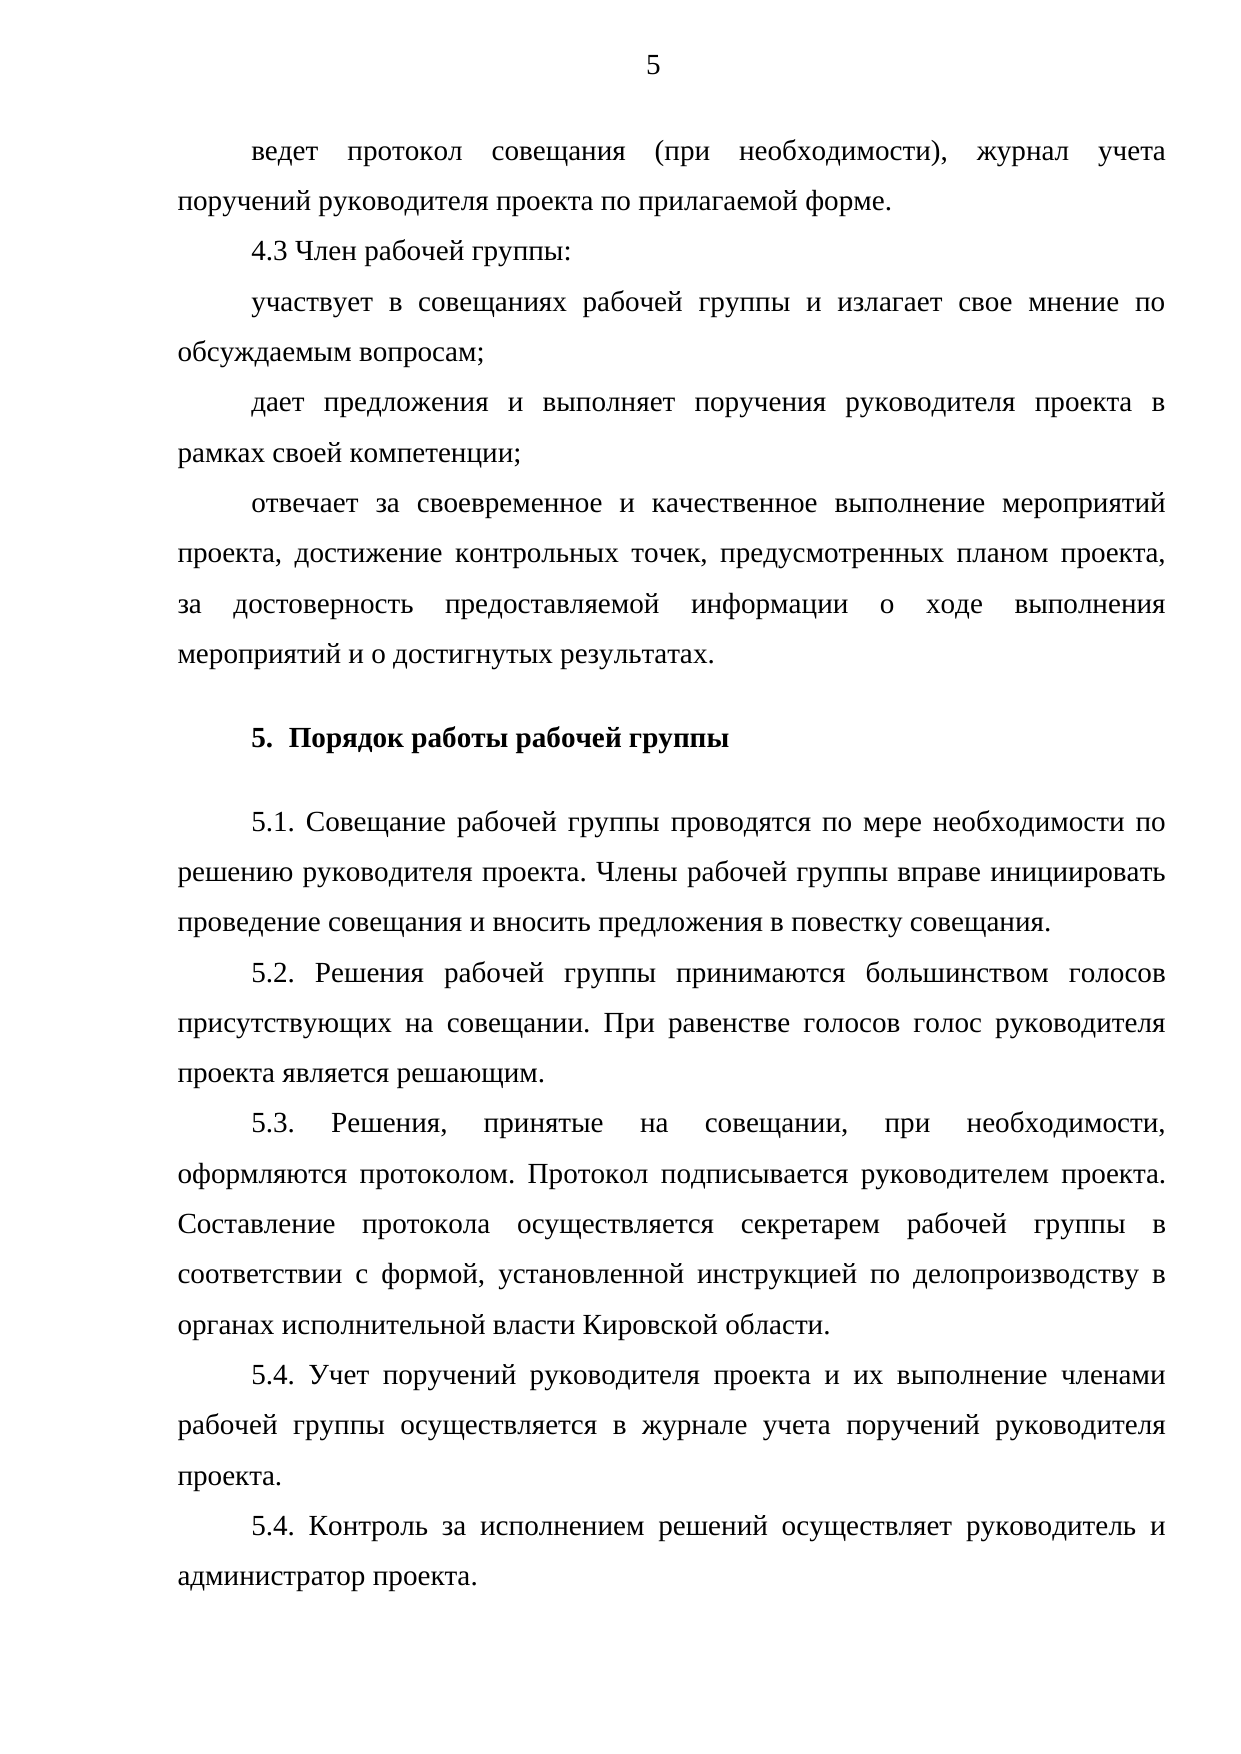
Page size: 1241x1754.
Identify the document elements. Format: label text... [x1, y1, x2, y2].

text ведет протокол совещания (при необходимости), журнал учета поручений руководителя проекта по прилагаемой форме. [177, 133, 1166, 217]
text участвует в совещаниях рабочей группы и излагает свое мнение по обсуждаемым вопросам; [177, 284, 1166, 368]
text 5.4. Учет поручений руководителя проекта и их выполнение членами рабочей группы осуществляется в журнале учета поручений руководителя проекта. [177, 1357, 1166, 1491]
text дает предложения и выполняет поручения руководителя проекта в рамках своей компетенции; [177, 384, 1166, 468]
text 5.3. Решения, принятые на совещании, при необходимости, оформляются протоколом. Протокол подписывается руководителем проекта. Составление протокола осуществляется секретарем рабочей группы в соответствии с формой, установленной инструкцией по делопроизводству в органах исполнительной власти Кировской области. [177, 1106, 1166, 1340]
text 5.4. Контроль за исполнением решений осуществляет руководитель и администратор проекта. [177, 1508, 1166, 1592]
text 5.1. Совещание рабочей группы проводятся по мере необходимости по решению руководителя проекта. Члены рабочей группы вправе инициировать проведение совещания и вносить предложения в повестку совещания. [177, 804, 1166, 938]
list Порядок работы рабочей группы [251, 720, 1166, 753]
text отвечает за своевременное и качественное выполнение мероприятий проекта, достижение контрольных точек, предусмотренных планом проекта, за достоверность предоставляемой информации о ходе выполнения мероприятий и о достигнутых результатах. [177, 485, 1166, 669]
text 4.3 Член рабочей группы: [177, 233, 1166, 267]
text 5.2. Решения рабочей группы принимаются большинством голосов присутствующих на совещании. При равенстве голосов голос руководителя проекта является решающим. [177, 955, 1166, 1089]
